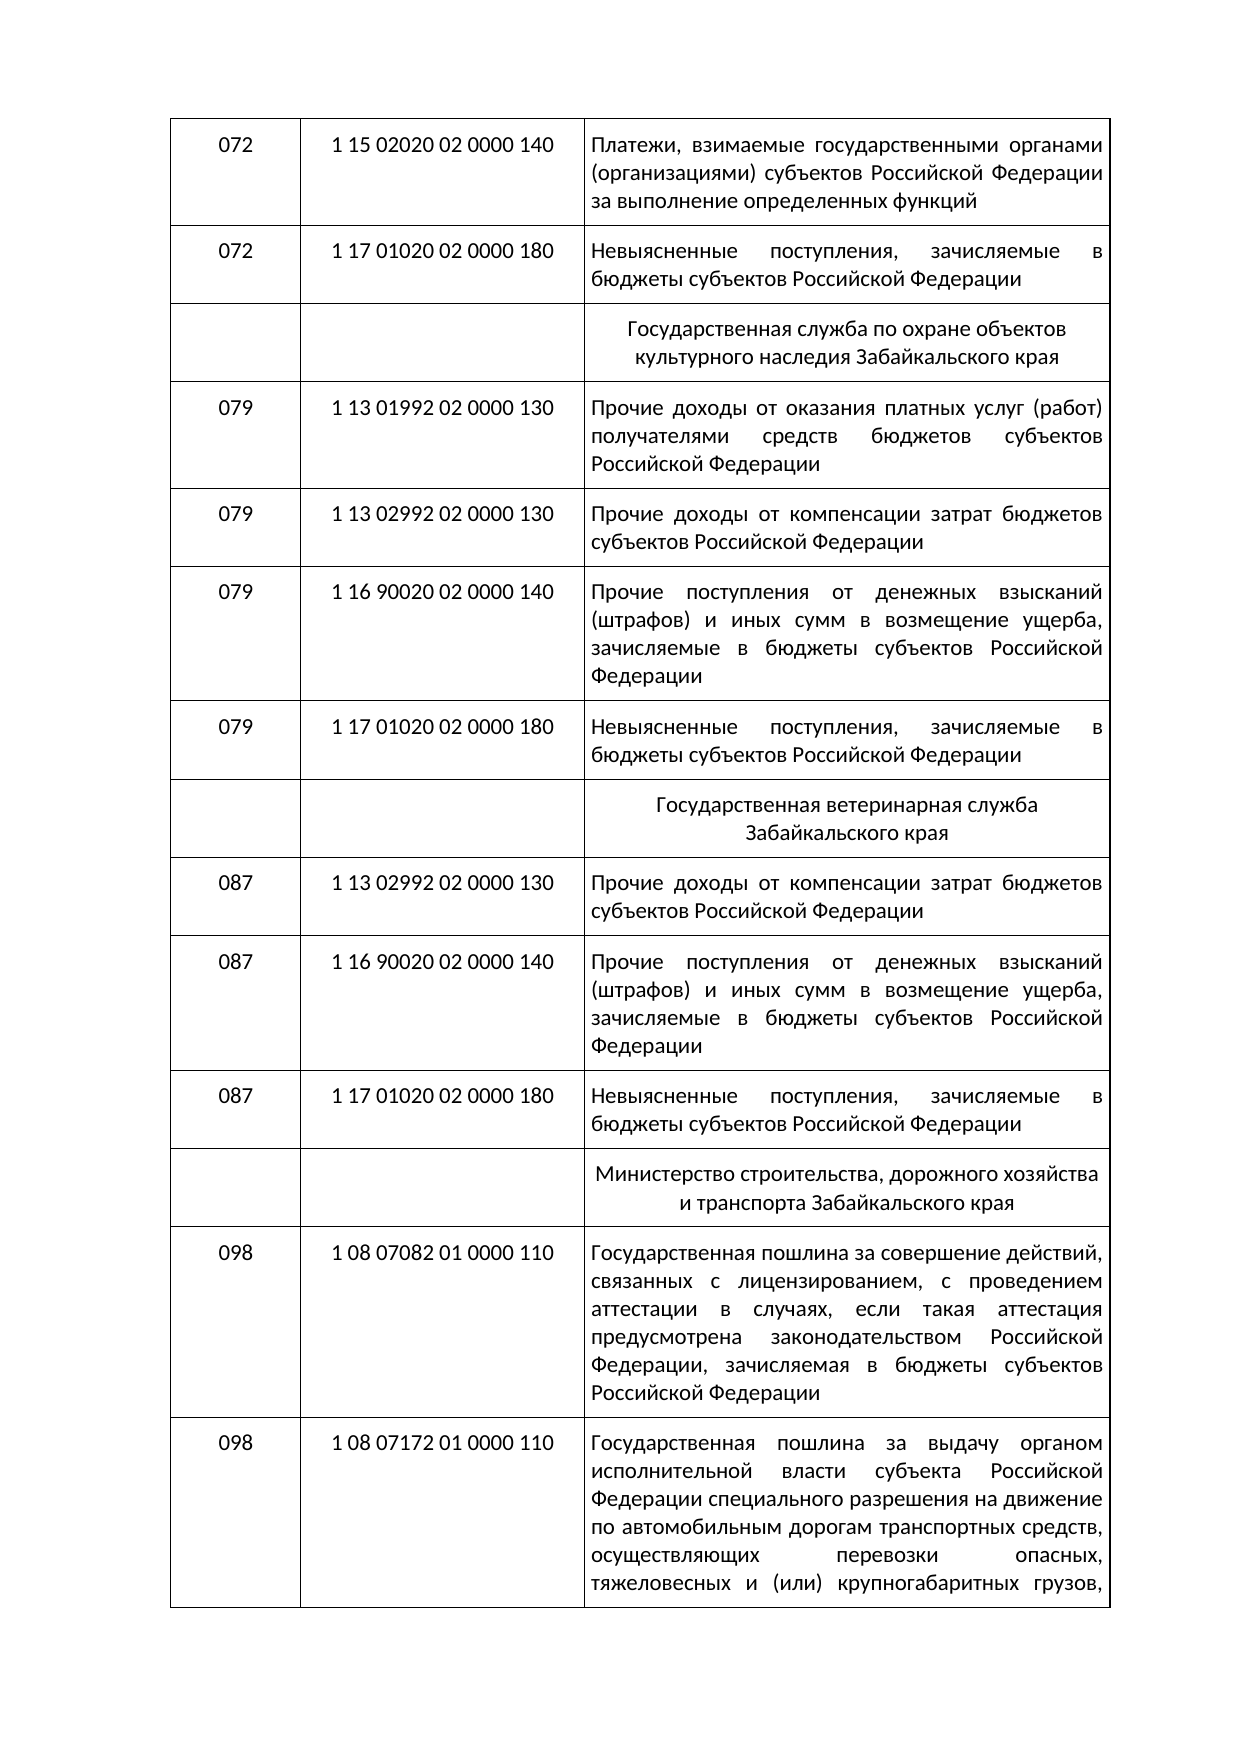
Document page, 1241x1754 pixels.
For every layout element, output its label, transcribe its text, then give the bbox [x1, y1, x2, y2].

table_cell Государственная пошлина за совершение действий, связанных с лицензированием, с проведением аттестации в случаях, если такая аттестация предусмотрена законодательством Российской Федерации, зачисляемая в бюджеты субъектов Российской Федерации [585, 1227, 1109, 1417]
table_cell 098 [171, 1227, 300, 1417]
table_cell 1 08 07082 01 0000 110 [301, 1227, 584, 1417]
table_cell Невыясненные поступления, зачисляемые в бюджеты субъектов Российской Федерации [585, 226, 1109, 303]
table_cell Государственная ветеринарная служба Забайкальского края [585, 780, 1109, 857]
table_cell Прочие доходы от оказания платных услуг (работ) получателями средств бюджетов субъектов Российской Федерации [585, 382, 1109, 487]
table_cell 087 [171, 858, 300, 935]
table_cell Министерство строительства, дорожного хозяйства и транспорта Забайкальского края [585, 1149, 1109, 1226]
table_cell Прочие поступления от денежных взысканий (штрафов) и иных сумм в возмещение ущерба, зачисляемые в бюджеты субъектов Российской Федерации [585, 567, 1109, 700]
table_cell 079 [171, 382, 300, 487]
table_cell 1 17 01020 02 0000 180 [301, 226, 584, 303]
table_cell 1 13 02992 02 0000 130 [301, 489, 584, 566]
table_cell [301, 780, 584, 857]
table_cell Государственная служба по охране объектов культурного наследия Забайкальского края [585, 304, 1109, 381]
table_cell 1 13 01992 02 0000 130 [301, 382, 584, 487]
table_cell 1 15 02020 02 0000 140 [301, 119, 584, 224]
table_cell [301, 304, 584, 381]
table_cell [171, 304, 300, 381]
table_cell 072 [171, 226, 300, 303]
table_cell [171, 780, 300, 857]
table_cell 079 [171, 701, 300, 778]
table_cell Платежи, взимаемые государственными органами (организациями) субъектов Российской Федерации за выполнение определенных функций [585, 119, 1109, 224]
table_cell [301, 1149, 584, 1226]
table_cell 079 [171, 567, 300, 700]
table_cell 098 [171, 1418, 300, 1607]
table_cell Прочие доходы от компенсации затрат бюджетов субъектов Российской Федерации [585, 489, 1109, 566]
table_cell [171, 1149, 300, 1226]
table_cell Невыясненные поступления, зачисляемые в бюджеты субъектов Российской Федерации [585, 701, 1109, 778]
table_cell Прочие доходы от компенсации затрат бюджетов субъектов Российской Федерации [585, 858, 1109, 935]
table_cell 079 [171, 489, 300, 566]
table_cell Прочие поступления от денежных взысканий (штрафов) и иных сумм в возмещение ущерба, зачисляемые в бюджеты субъектов Российской Федерации [585, 936, 1109, 1069]
table_cell 087 [171, 936, 300, 1069]
table_cell Невыясненные поступления, зачисляемые в бюджеты субъектов Российской Федерации [585, 1071, 1109, 1148]
table_cell 087 [171, 1071, 300, 1148]
table_cell 1 13 02992 02 0000 130 [301, 858, 584, 935]
table_cell 1 16 90020 02 0000 140 [301, 936, 584, 1069]
table_cell 1 17 01020 02 0000 180 [301, 701, 584, 778]
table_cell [301, 1418, 584, 1607]
table_cell 1 16 90020 02 0000 140 [301, 567, 584, 700]
table_cell 1 17 01020 02 0000 180 [301, 1071, 584, 1148]
table_cell 072 [171, 119, 300, 224]
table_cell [585, 1418, 1109, 1607]
